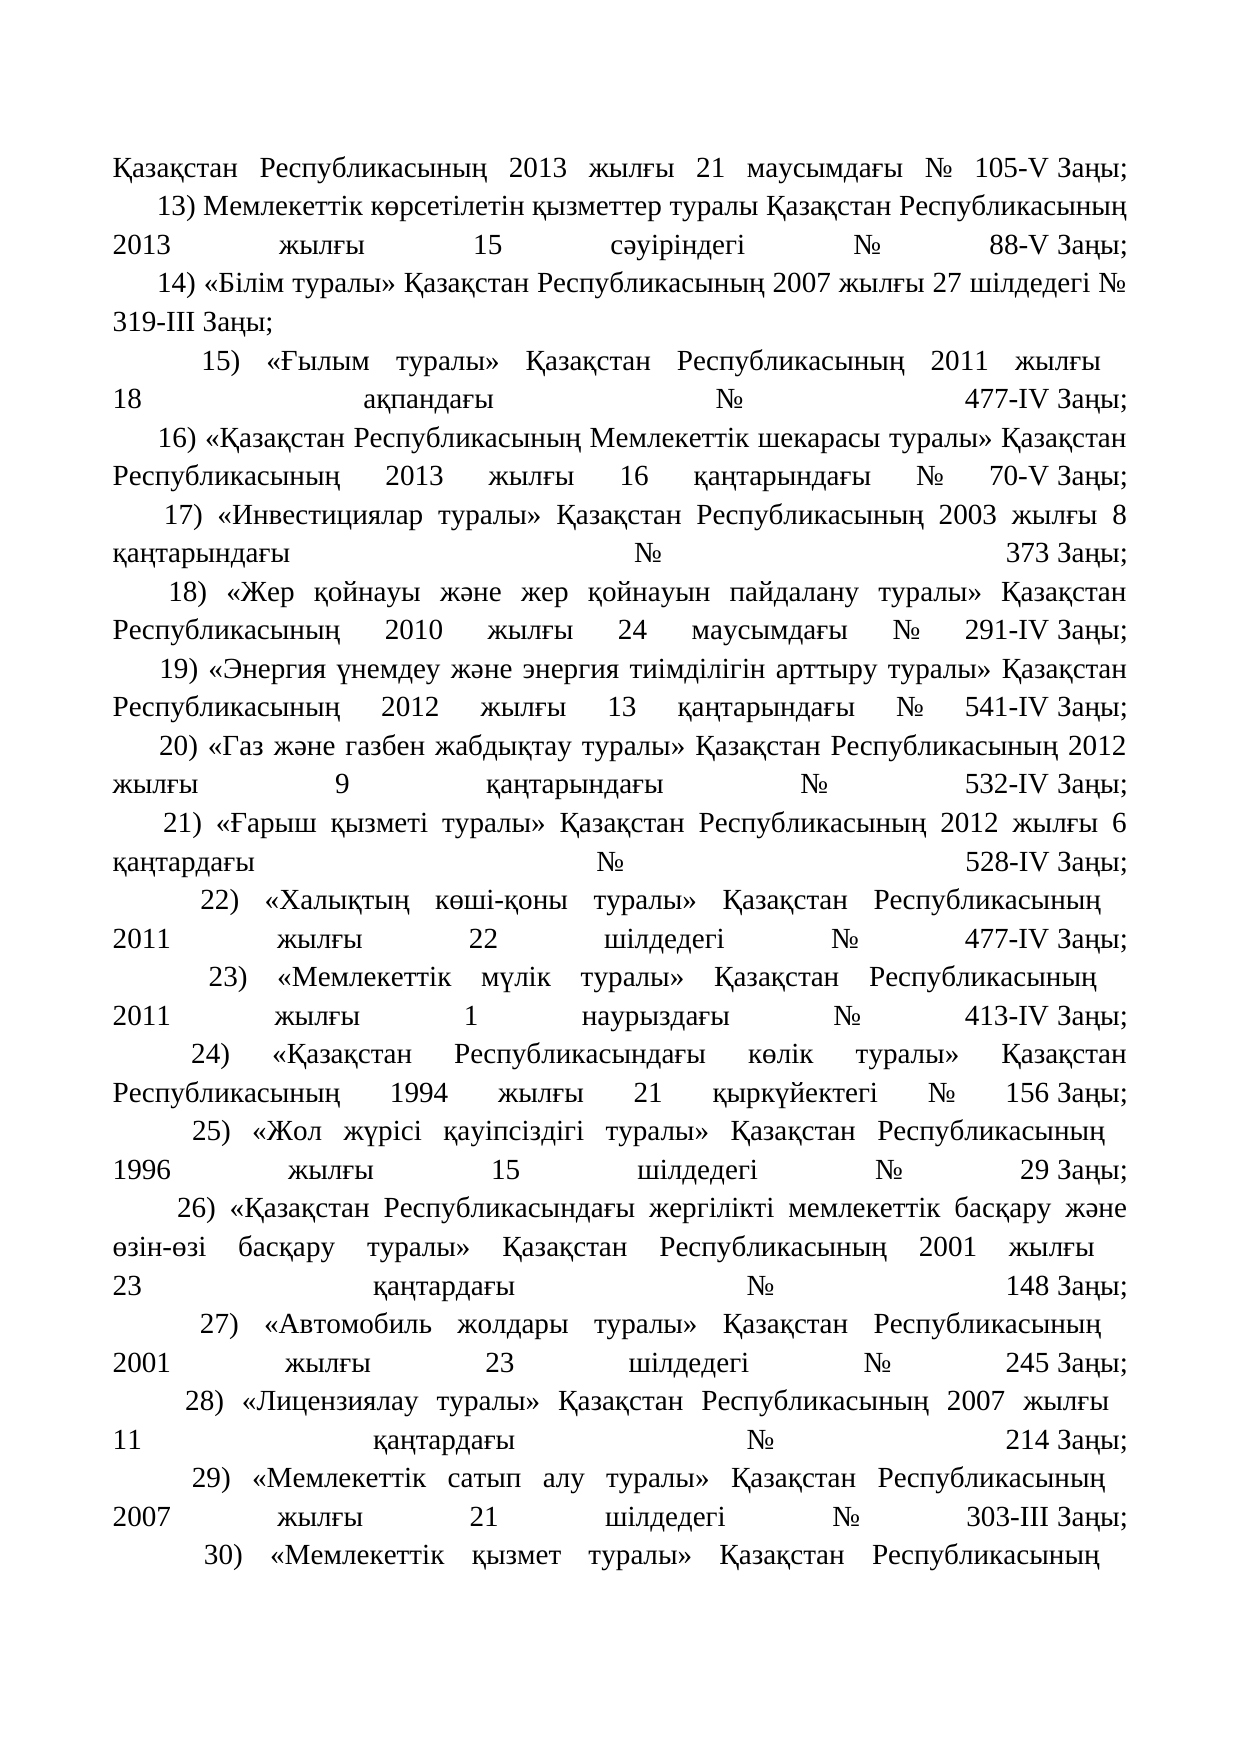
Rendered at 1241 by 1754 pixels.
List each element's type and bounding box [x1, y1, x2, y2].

text [112, 150, 1128, 1571]
